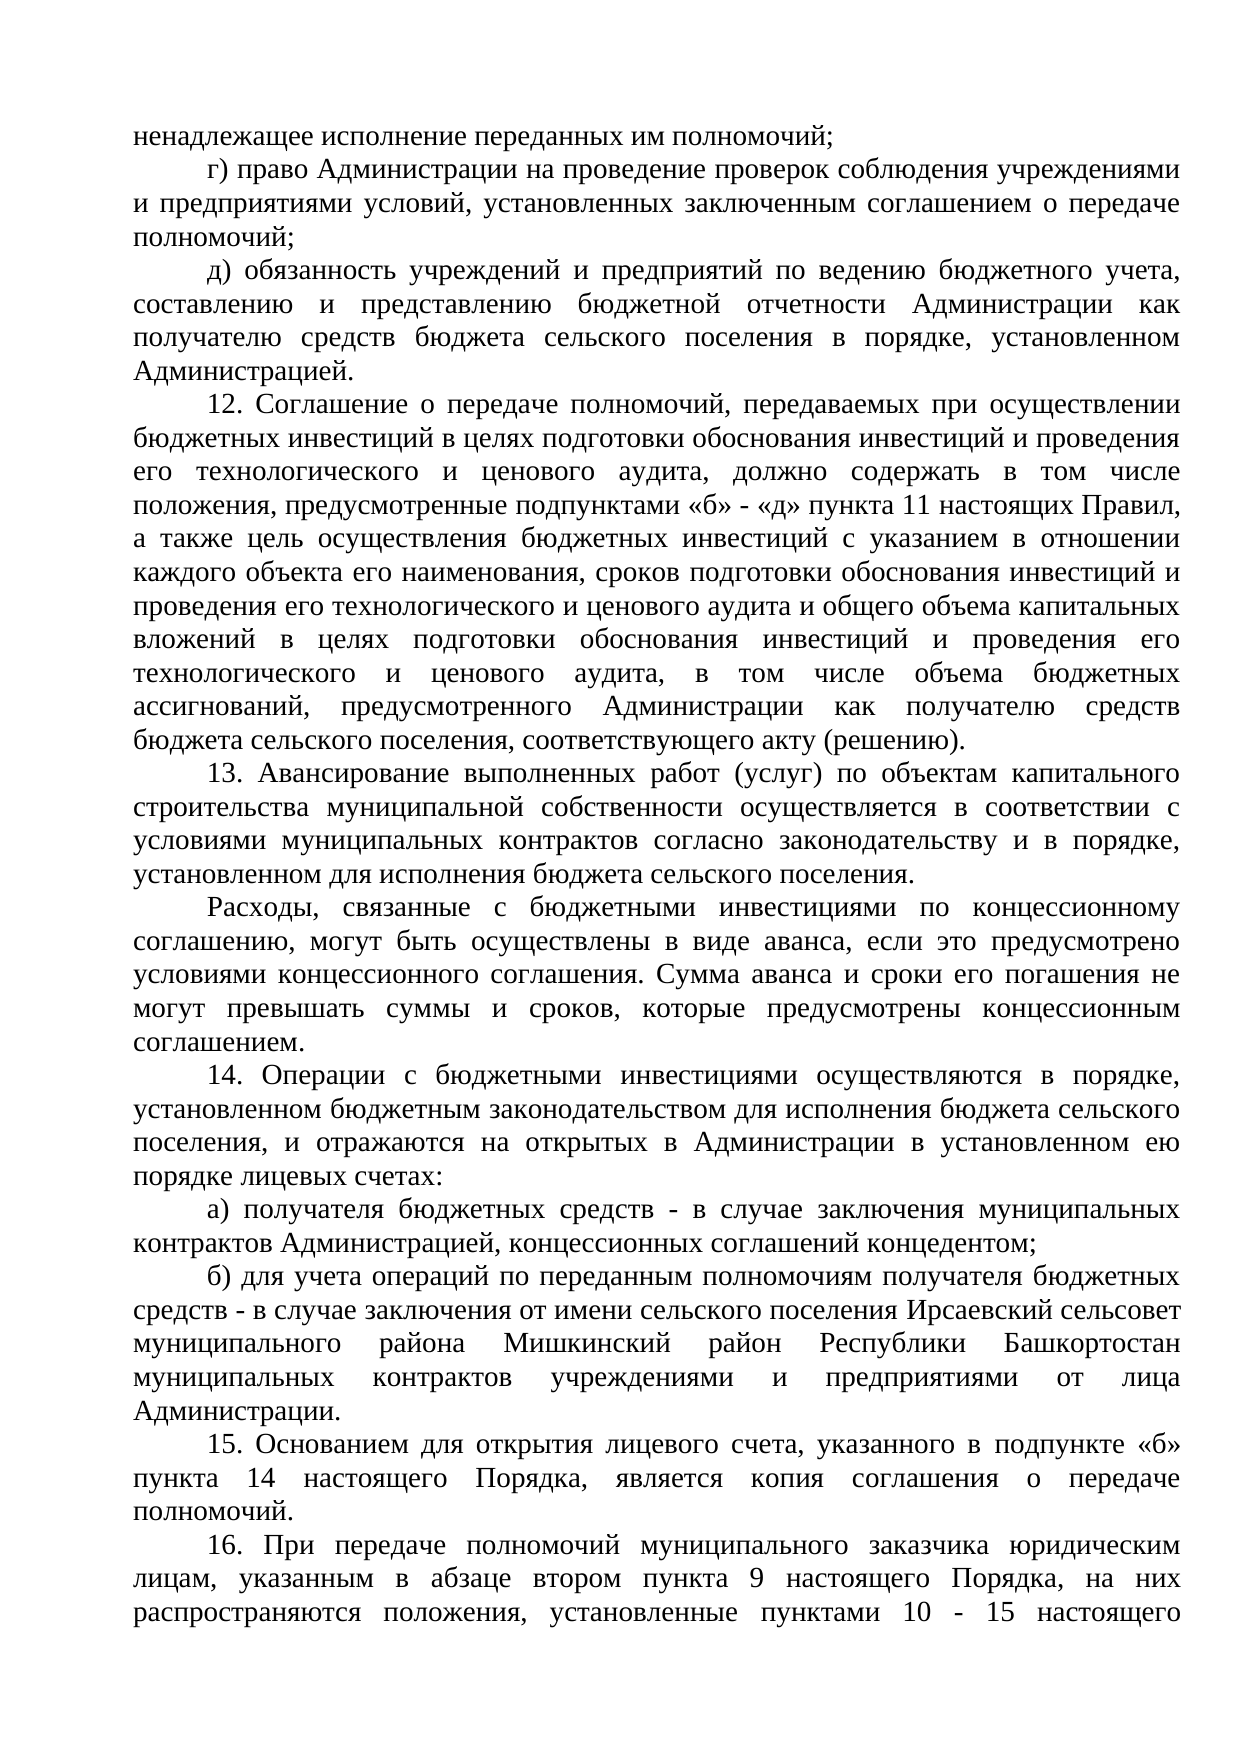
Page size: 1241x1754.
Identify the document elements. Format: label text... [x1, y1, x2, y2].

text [133, 1527, 1181, 1627]
text б) для учета операций по переданным полномочиям получателя бюджетных средств - в случае заключения от имени сельского поселения Ирсаевский сельсовет муниципального района Мишкинский район Республики Башкортостан муниципальных контрактов учреждениями и предприятиями от лица Администрации. [133, 1258, 1181, 1426]
text 12. Соглашение о передаче полномочий, передаваемых при осуществлении бюджетных инвестиций в целях подготовки обоснования инвестиций и проведения его технологического и ценового аудита, должно содержать в том числе положения, предусмотренные подпунктами «б» - «д» пункта 11 настоящих Правил, а также цель осуществления бюджетных инвестиций с указанием в отношении каждого объекта его наименования, сроков подготовки обоснования инвестиций и проведения его технологического и ценового аудита и общего объема капитальных вложений в целях подготовки обоснования инвестиций и проведения его технологического и ценового аудита, в том числе объема бюджетных ассигнований, предусмотренного Администрации как получателю средств бюджета сельского поселения, соответствующего акту (решению). [133, 386, 1181, 755]
text а) получателя бюджетных средств - в случае заключения муниципальных контрактов Администрацией, концессионных соглашений концедентом; [133, 1191, 1181, 1258]
text Расходы, связанные с бюджетными инвестициями по концессионному соглашению, могут быть осуществлены в виде аванса, если это предусмотрено условиями концессионного соглашения. Сумма аванса и сроки его погашения не могут превышать суммы и сроков, которые предусмотрены концессионным соглашением. [133, 889, 1181, 1057]
text 14. Операции с бюджетными инвестициями осуществляются в порядке, установленном бюджетным законодательством для исполнения бюджета сельского поселения, и отражаются на открытых в Администрации в установленном ею порядке лицевых счетах: [133, 1057, 1181, 1191]
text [133, 118, 1181, 152]
text 13. Авансирование выполненных работ (услуг) по объектам капитального строительства муниципальной собственности осуществляется в соответствии с условиями муниципальных контрактов согласно законодательству и в порядке, установленном для исполнения бюджета сельского поселения. [133, 755, 1181, 889]
text г) право Администрации на проведение проверок соблюдения учреждениями и предприятиями условий, установленных заключенным соглашением о передаче полномочий; [133, 152, 1181, 252]
text 15. Основанием для открытия лицевого счета, указанного в подпункте «б» пункта 14 настоящего Порядка, является копия соглашения о передаче полномочий. [133, 1426, 1181, 1527]
text д) обязанность учреждений и предприятий по ведению бюджетного учета, составлению и представлению бюджетной отчетности Администрации как получателю средств бюджета сельского поселения в порядке, установленном Администрацией. [133, 252, 1181, 386]
